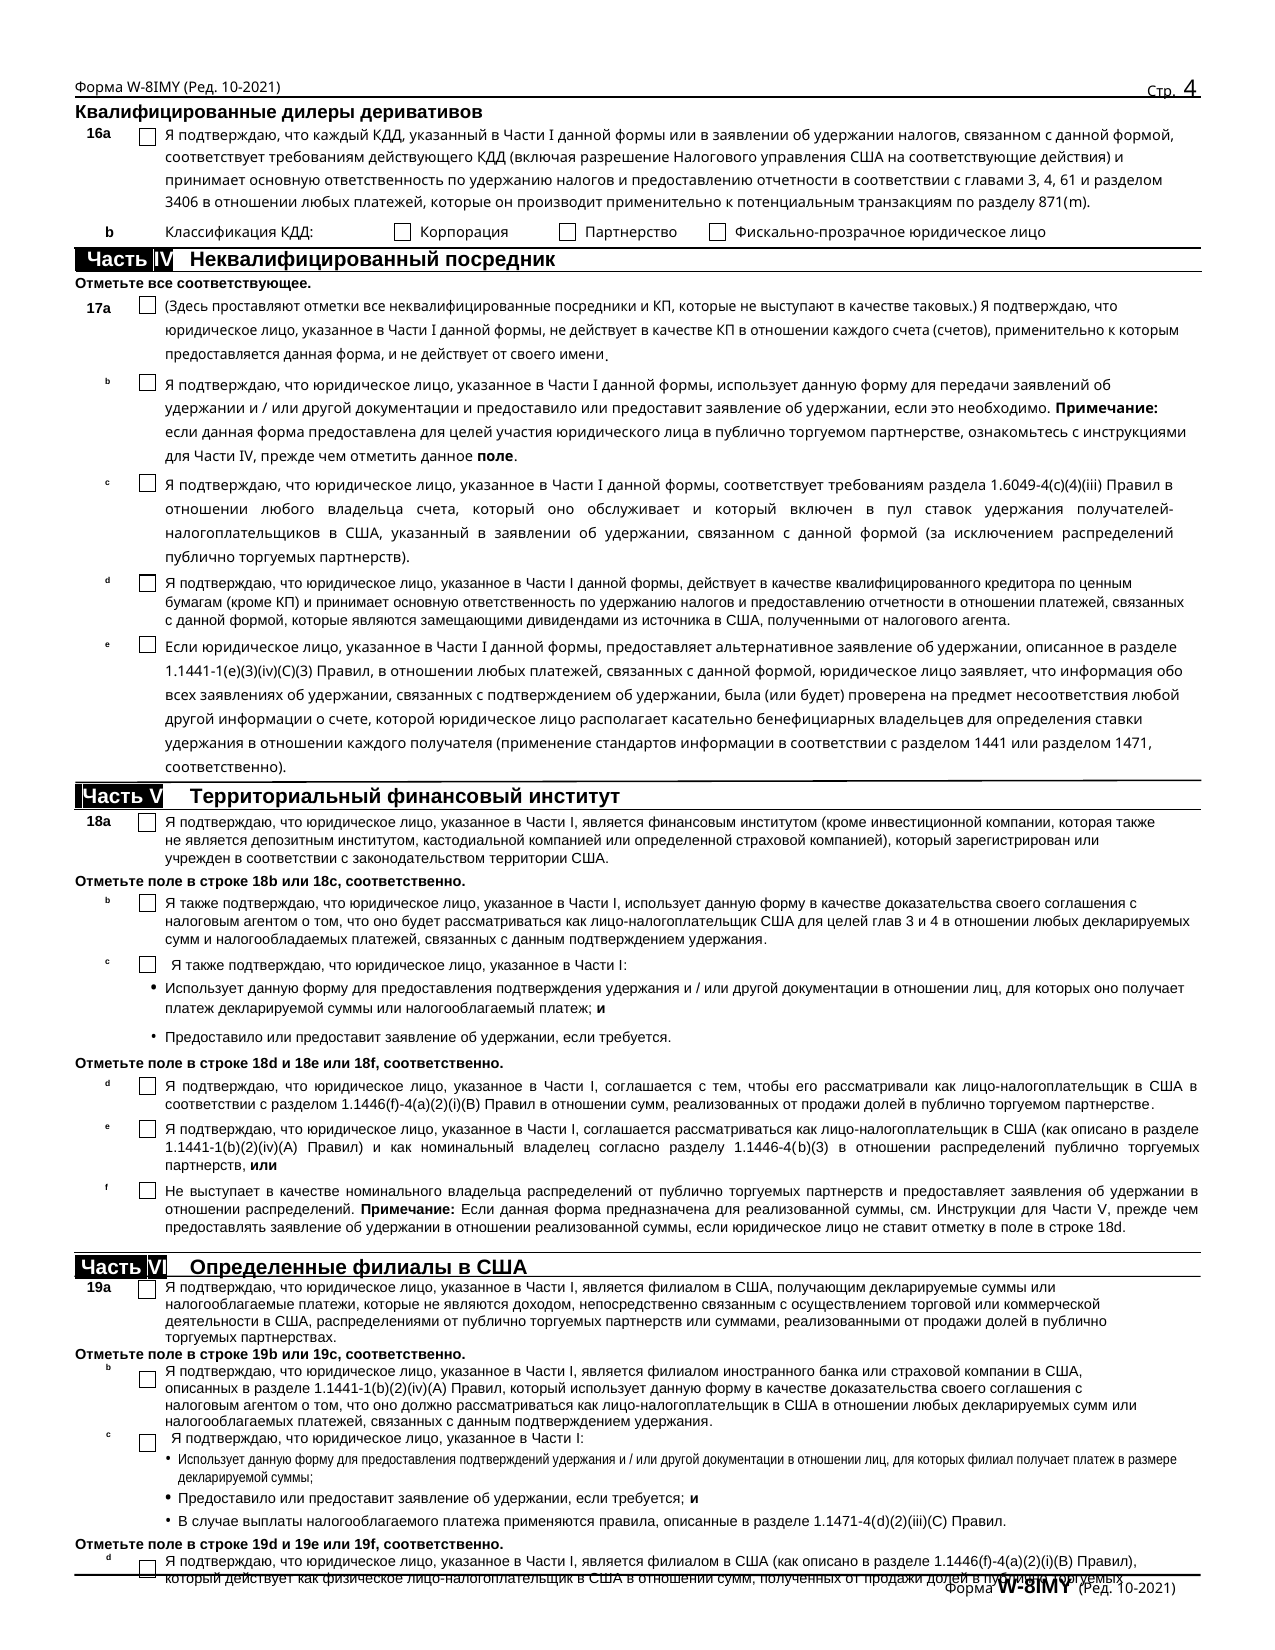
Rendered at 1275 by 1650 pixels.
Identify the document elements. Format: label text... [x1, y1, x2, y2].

list Я подтверждаю, что юридическое лицо, указанное в Части I данной формы, действует в качестве квалифицированного кредитора по ценным бумагам (кроме КП) и принимает основную ответственность по удержанию налогов и предоставлению отчетности в отношении платежей, связанных с данной формой, которые являются замещающими дивидендами из источника в США, полученными от налогового агента. [105, 575, 1190, 628]
text 16a Я подтверждаю, что каждый КДД, указанный в Части I данной формы или в заявлении об удержании налогов, связанном с данной формой, соответствует требованиям действующего КДД (включая разрешение Налогового управления США на соответствующие действия) и принимает основную ответственность по удержанию налогов и предоставлению отчетности в соответствии с главами 3, 4, 61 и разделом 3406 в отношении любых платежей, которые он производит применительно к потенциальным транзакциям по разделу 871(m). [86, 124, 1196, 212]
list Я подтверждаю, что юридическое лицо, указанное в Части I: [106, 1430, 1212, 1446]
list Не выступает в качестве номинального владельца распределений от публично торгуемых партнерств и предоставляет заявления об удержании в отношении распределений. Примечание: Если данная форма предназначена для реализованной суммы, см. Инструкции для Части V, прежде чем предоставлять заявление об удержании в отношении реализованной суммы, если юридическое лицо не ставит отметку в поле в строке 18d. [105, 1182, 1200, 1235]
list В случае выплаты налогооблагаемого платежа применяются правила, описанные в разделе 1.1471-4(d)(2)(iii)(C) Правил. [165, 1509, 1212, 1531]
text 18a Я подтверждаю, что юридическое лицо, указанное в Части I, является финансовым институтом (кроме инвестиционной компании, которая также не является депозитным институтом, кастодиальной компанией или определенной страховой компанией), который зарегистрирован или учрежден в соответствии с законодательством территории США. [86, 812, 1165, 866]
list Я подтверждаю, что юридическое лицо, указанное в Части I, соглашается с тем, чтобы его рассматривали как лицо-налогоплательщик в США в соответствии с разделом 1.1446(f)-4(a)(2)(i)(B) Правил в отношении сумм, реализованных от продажи долей в публично торгуемом партнерстве. [105, 1078, 1200, 1113]
subtitle Отметьте все соответствующее. [75, 274, 1212, 291]
list Использует данную форму для предоставления подтверждения удержания и / или другой документации в отношении лиц, для которых оно получает платеж декларируемой суммы или налогооблагаемый платеж; и [150, 975, 1200, 1016]
text 17a (Здесь проставляют отметки все неквалифицированные посредники и КП, которые не выступают в качестве таковых.) Я подтверждаю, что юридическое лицо, указанное в Части I данной формы, не действует в качестве КП в отношении каждого счета (счетов), применительно к которым предоставляется данная форма, и не действует от своего имени. [86, 296, 1185, 365]
text 19a Я подтверждаю, что юридическое лицо, указанное в Части I, является филиалом в США, получающим декларируемые суммы или налогооблагаемые платежи, которые не являются доходом, непосредственно связанным с осуществлением торговой или коммерческой деятельности в США, распределениями от публично торгуемых партнерств или суммами, реализованными от продажи долей в публично торгуемых партнерствах. [87, 1279, 1153, 1346]
list Я подтверждаю, что юридическое лицо, указанное в Части I данной формы, соответствует требованиям раздела 1.6049-4(c)(4)(iii) Правил в отношении любого владельца счета, который оно обслуживает и который включен в пул ставок удержания получателей-налогоплательщиков в США, указанный в заявлении об удержании, связанном с данной формой (за исключением распределений публично торгуемых партнерств). [105, 475, 1175, 566]
list Предоставило или предоставит заявление об удержании, если требуется; и [165, 1486, 1212, 1509]
list Я подтверждаю, что юридическое лицо, указанное в Части I, является филиалом иностранного банка или страховой компании в США, описанных в разделе 1.1441-1(b)(2)(iv)(A) Правил, который использует данную форму в качестве доказательства своего соглашения с налоговым агентом о том, что оно должно рассматриваться как лицо-налогоплательщик в США в отношении любых декларируемых сумм или налогооблагаемых платежей, связанных с данным подтверждением удержания. [106, 1363, 1157, 1430]
list Я также подтверждаю, что юридическое лицо, указанное в Части I: [105, 956, 1212, 973]
subtitle Квалифицированные дилеры деривативов [75, 101, 1212, 123]
list Если юридическое лицо, указанное в Части I данной формы, предоставляет альтернативное заявление об удержании, описанное в разделе 1.1441-1(e)(3)(iv)(C)(3) Правил, в отношении любых платежей, связанных с данной формой, юридическое лицо заявляет, что информация обо всех заявлениях об удержании, связанных с подтверждением об удержании, была (или будет) проверена на предмет несоответствия любой другой информации о счете, которой юридическое лицо располагает касательно бенефициарных владельцев для определения ставки удержания в отношении каждого получателя (применение стандартов информации в соответствии с разделом 1441 или разделом 1471, соответственно). [105, 637, 1185, 776]
list Использует данную форму для предоставления подтверждений удержания и / или другой документации в отношении лиц, для которых филиал получает платеж в размере декларируемой суммы; [165, 1446, 1212, 1486]
subtitle Часть IV Неквалифицированный посредник [173, 247, 1212, 271]
subtitle Часть VI Определенные филиалы в США [75, 1237, 1212, 1279]
list Я также подтверждаю, что юридическое лицо, указанное в Части I, использует данную форму в качестве доказательства своего соглашения с налоговым агентом о том, что оно будет рассматриваться как лицо-налогоплательщик США для целей глав 3 и 4 в отношении любых декларируемых сумм и налогообладаемых платежей, связанных с данным подтверждением удержания. [105, 895, 1193, 948]
subtitle Отметьте поле в строке 19d и 19e или 19f, соответственно. [75, 1536, 1212, 1552]
list Я подтверждаю, что юридическое лицо, указанное в Части I, соглашается рассматриваться как лицо-налогоплательщик в США (как описано в разделе 1.1441-1(b)(2)(iv)(A) Правил) и как номинальный владелец согласно разделу 1.1446-4(b)(3) в отношении распределений публично торгуемых партнерств, или [105, 1121, 1200, 1174]
text b Классификация КДД: Корпорация Партнерство Фискально-прозрачное юридическое лицо [105, 222, 1212, 242]
subtitle Отметьте поле в строке 19b или 19c, соответственно. [75, 1346, 1212, 1363]
list Я подтверждаю, что юридическое лицо, указанное в Части I данной формы, использует данную форму для передачи заявлений об удержании и / или другой документации и предоставило или предоставит заявление об удержании, если это необходимо. Примечание: если данная форма предоставлена для целей участия юридического лица в публично торгуемом партнерстве, ознакомьтесь с инструкциями для Части IV, прежде чем отметить данное поле. [105, 374, 1189, 466]
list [106, 1552, 1188, 1586]
subtitle Отметьте поле в строке 18b или 18c, соответственно. [75, 872, 1212, 889]
subtitle Отметьте поле в строке 18d и 18e или 18f, соответственно. [75, 1055, 1212, 1072]
list Предоставило или предоставит заявление об удержании, если требуется. [150, 1025, 1212, 1048]
subtitle Часть V Территориальный финансовый институт [163, 784, 1212, 808]
